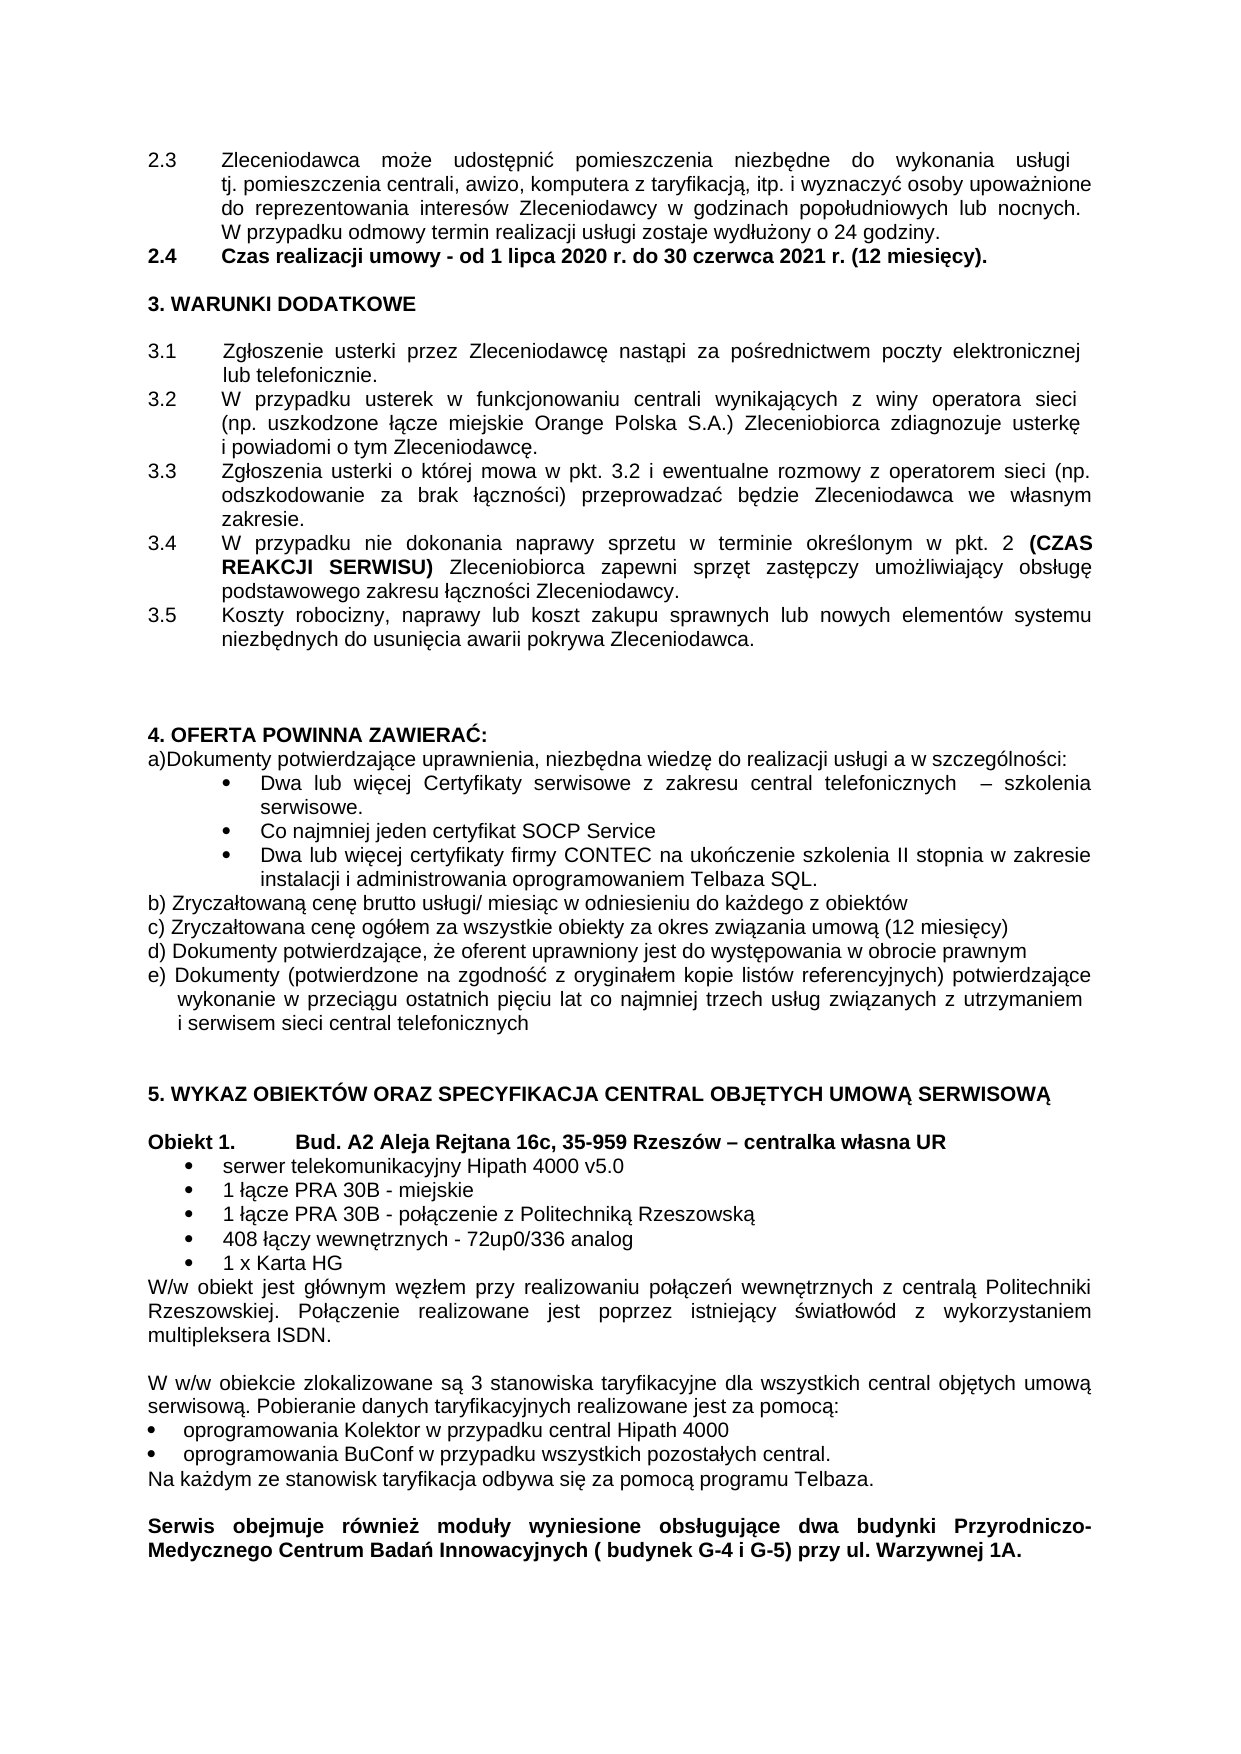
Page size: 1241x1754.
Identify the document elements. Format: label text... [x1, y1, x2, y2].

list 1 x Karta HG [185, 1250, 1093, 1274]
text Na każdym ze stanowisk taryfikacja odbywa się za pomocą programu Telbaza. [148, 1466, 1093, 1490]
list oprogramowania Kolektor w przypadku central Hipath 4000 [148, 1418, 1093, 1442]
text 3. WARUNKI DODATKOWE [148, 291, 1093, 315]
text Serwis obejmuje również moduły wyniesione obsługujące dwa budynki Przyrodniczo-Medycznego Centrum Badań Innowacyjnych ( budynek G-4 i G-5) przy ul. Warzywnej 1A. [148, 1514, 1093, 1562]
text W w/w obiekcie zlokalizowane są 3 stanowiska taryfikacyjne dla wszystkich central objętych umową serwisową. Pobieranie danych taryfikacyjnych realizowane jest za pomocą: [148, 1370, 1093, 1418]
text Obiekt 1. Bud. A2 Aleja Rejtana 16c, 35-959 Rzeszów – centralka własna UR [148, 1130, 1093, 1154]
text b) Zryczałtowaną cenę brutto usługi/ miesiąc w odniesieniu do każdego z obiektów [148, 891, 1093, 914]
list serwer telekomunikacyjny Hipath 4000 v5.0 [185, 1154, 1093, 1178]
list Czas realizacji umowy - od 1 lipca 2020 r. do 30 czerwca 2021 r. (12 miesięcy). [148, 243, 1093, 267]
text 3.2 W przypadku usterek w funkcjonowaniu centrali wynikających z winy operatora sieci (np. uszkodzone łącze miejskie Orange Polska S.A.) Zleceniobiorca zdiagnozuje usterkę i powiadomi o tym Zleceniodawcę. [148, 387, 1093, 459]
text a)Dokumenty potwierdzające uprawnienia, niezbędna wiedzę do realizacji usługi a w szczególności: [148, 747, 1093, 771]
text 4. OFERTA POWINNA ZAWIERAĆ: [148, 723, 1093, 747]
list Dwa lub więcej certyfikaty firmy CONTEC na ukończenie szkolenia II stopnia w zakresie instalacji i administrowania oprogramowaniem Telbaza SQL. [223, 843, 1093, 891]
text e) Dokumenty (potwierdzone na zgodność z oryginałem kopie listów referencyjnych) potwierdzające wykonanie w przeciągu ostatnich pięciu lat co najmniej trzech usług związanych z utrzymaniem i serwisem sieci central telefonicznych [148, 962, 1093, 1034]
text W/w obiekt jest głównym węzłem przy realizowaniu połączeń wewnętrznych z centralą Politechniki Rzeszowskiej. Połączenie realizowane jest poprzez istniejący światłowód z wykorzystaniem multipleksera ISDN. [148, 1274, 1093, 1346]
text d) Dokumenty potwierdzające, że oferent uprawniony jest do występowania w obrocie prawnym [148, 938, 1093, 962]
list Co najmniej jeden certyfikat SOCP Service [223, 818, 1093, 843]
text 3.5 Koszty robocizny, naprawy lub koszt zakupu sprawnych lub nowych elementów systemu niezbędnych do usunięcia awarii pokrywa Zleceniodawca. [148, 603, 1093, 651]
list Zleceniodawca może udostępnić pomieszczenia niezbędne do wykonania usługi tj. pomieszczenia centrali, awizo, komputera z taryfikacją, itp. i wyznaczyć osoby upoważnione do reprezentowania interesów Zleceniodawcy w godzinach popołudniowych lub nocnych. W przypadku odmowy termin realizacji usługi zostaje wydłużony o 24 godziny. [148, 148, 1093, 243]
list 1 łącze PRA 30B - połączenie z Politechniką Rzeszowską [185, 1202, 1093, 1226]
text 3.3 Zgłoszenia usterki o której mowa w pkt. 3.2 i ewentualne rozmowy z operatorem sieci (np. odszkodowanie za brak łączności) przeprowadzać będzie Zleceniodawca we własnym zakresie. [148, 459, 1093, 531]
text 3.1 Zgłoszenie usterki przez Zleceniodawcę nastąpi za pośrednictwem poczty elektronicznej lub telefonicznie. [148, 339, 1093, 387]
text 5. WYKAZ OBIEKTÓW ORAZ SPECYFIKACJA CENTRAL OBJĘTYCH UMOWĄ SERWISOWĄ [148, 1082, 1093, 1106]
text 3.4 W przypadku nie dokonania naprawy sprzetu w terminie określonym w pkt. 2 (CZAS REAKCJI SERWISU) Zleceniobiorca zapewni sprzęt zastępczy umożliwiający obsługę podstawowego zakresu łączności Zleceniodawcy. [148, 531, 1093, 603]
list 1 łącze PRA 30B - miejskie [185, 1178, 1093, 1202]
list 408 łączy wewnętrznych - 72up0/336 analog [185, 1226, 1093, 1250]
text c) Zryczałtowana cenę ogółem za wszystkie obiekty za okres związania umową (12 miesięcy) [148, 914, 1093, 938]
list oprogramowania BuConf w przypadku wszystkich pozostałych central. [148, 1442, 1093, 1466]
list Dwa lub więcej Certyfikaty serwisowe z zakresu central telefonicznych – szkolenia serwisowe. [223, 771, 1093, 818]
